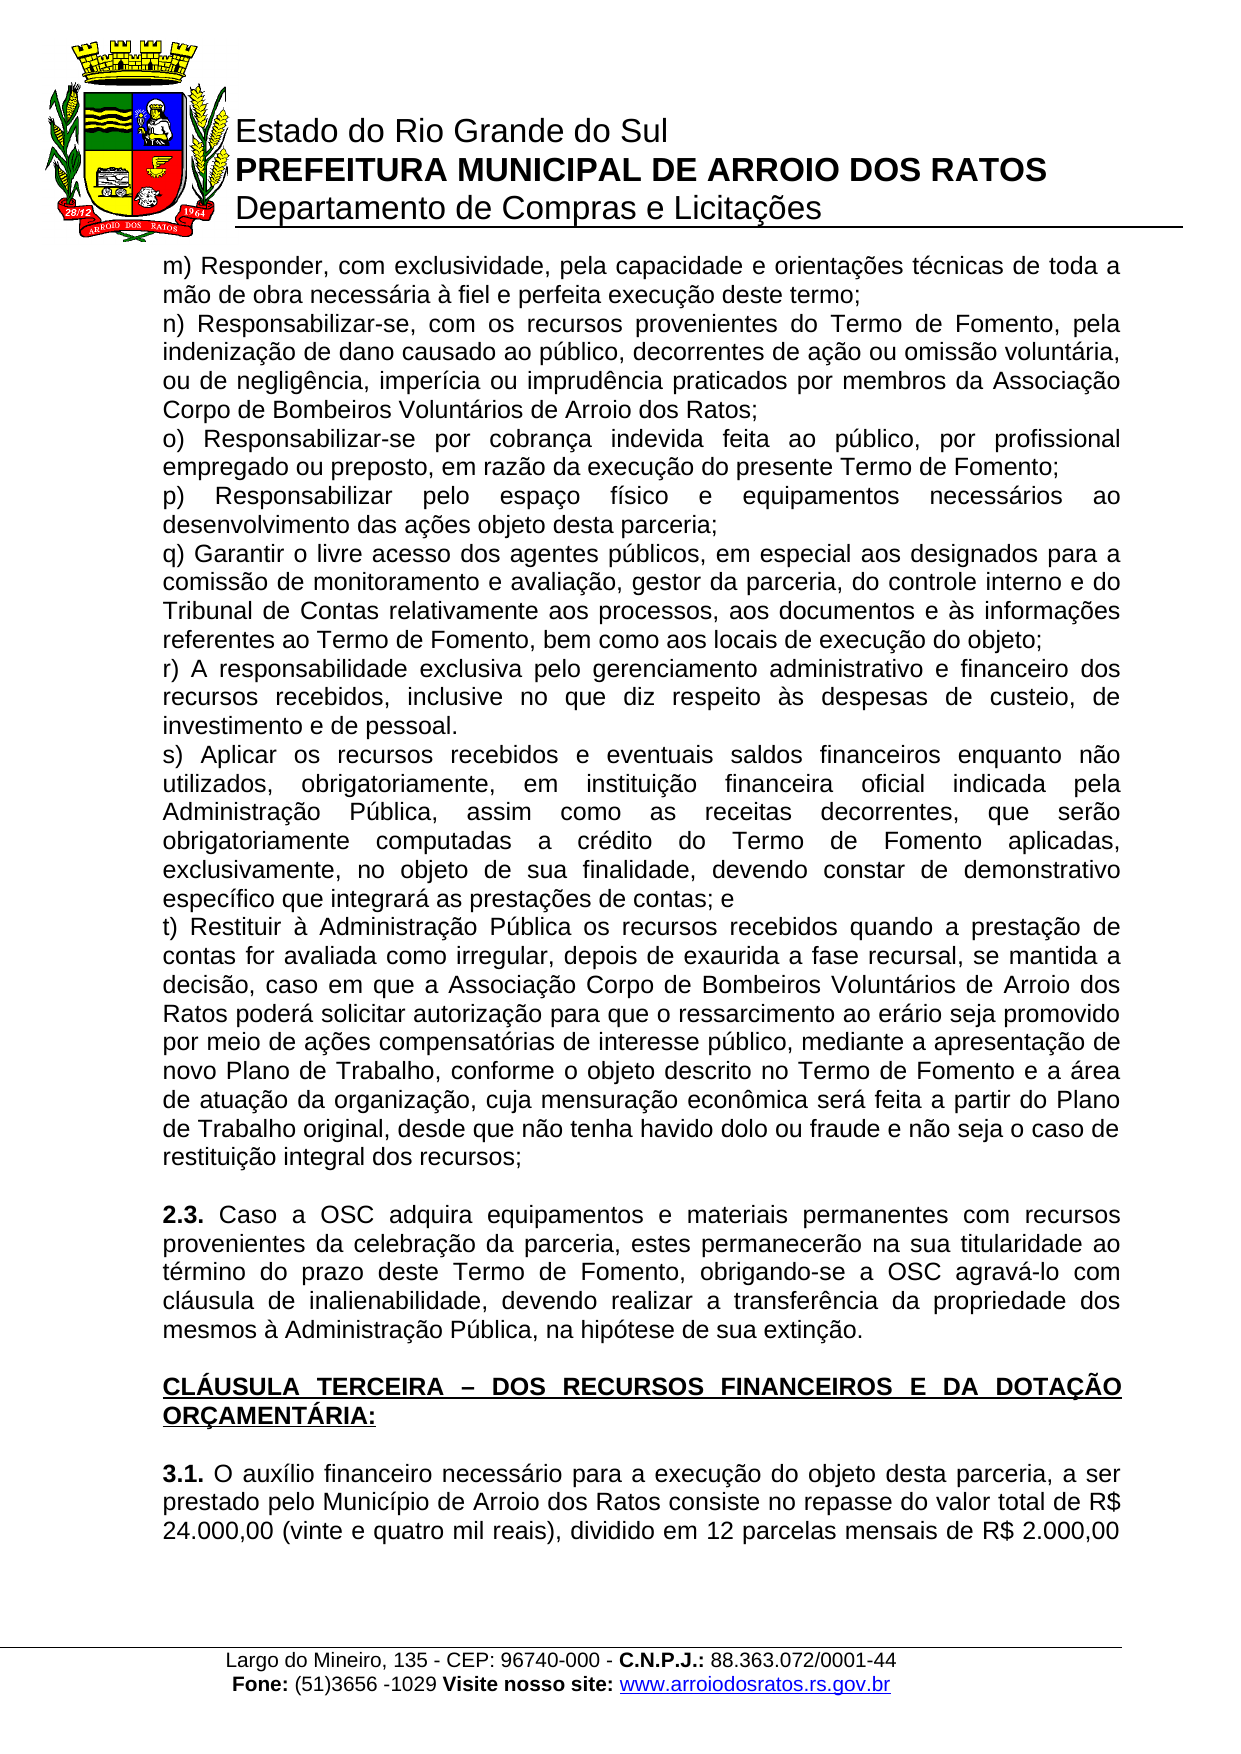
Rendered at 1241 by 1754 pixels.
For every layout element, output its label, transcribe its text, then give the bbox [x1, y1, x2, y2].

text CLÁUSULA TERCEIRA – DOS RECURSOS FINANCEIROS E DA DOTAÇÃO ORÇAMENTÁRIA: [162, 1398, 1122, 1430]
text q) Garantir o livre acesso dos agentes públicos, em especial aos designados para a comissão de monitoramento e avaliação, gestor da parceria, do controle interno e do Tribunal de Contas relativamente aos processos, aos documentos e às informações referentes ao Termo de Fomento, bem como aos locais de execução do objeto; [162, 538, 1122, 653]
text s) Aplicar os recursos recebidos e eventuais saldos financeiros enquanto não utilizados, obrigatoriamente, em instituição financeira oficial indicada pela Administração Pública, assim como as receitas decorrentes, que serão obrigatoriamente computadas a crédito do Termo de Fomento aplicadas, exclusivamente, no objeto de sua finalidade, devendo constar de demonstrativo específico que integrará as prestações de contas; e [162, 740, 1122, 912]
picture [42, 38, 239, 245]
text o) Responsabilizar-se por cobrança indevida feita ao público, por profissional empregado ou preposto, em razão da execução do presente Termo de Fomento; [162, 423, 1122, 481]
text r) A responsabilidade exclusiva pelo gerenciamento administrativo e financeiro dos recursos recebidos, inclusive no que diz respeito às despesas de custeio, de investimento e de pessoal. [162, 653, 1122, 740]
text 2.3. Caso a OSC adquira equipamentos e materiais permanentes com recursos provenientes da celebração da parceria, estes permanecerão na sua titularidade ao término do prazo deste Termo de Fomento, obrigando-se a OSC agravá-lo com cláusula de inalienabilidade, devendo realizar a transferência da propriedade dos mesmos à Administração Pública, na hipótese de sua extinção. [162, 1200, 1122, 1343]
text n) Responsabilizar-se, com os recursos provenientes do Termo de Fomento, pela indenização de dano causado ao público, decorrentes de ação ou omissão voluntária, ou de negligência, imperícia ou imprudência praticados por membros da Associação Corpo de Bombeiros Voluntários de Arroio dos Ratos; [162, 308, 1122, 423]
text CLÁUSULA TERCEIRA – DOS RECURSOS FINANCEIROS E DA DOTAÇÃO ORÇAMENTÁRIA: [162, 1372, 1122, 1397]
text t) Restituir à Administração Pública os recursos recebidos quando a prestação de contas for avaliada como irregular, depois de exaurida a fase recursal, se mantida a decisão, caso em que a Associação Corpo de Bombeiros Voluntários de Arroio dos Ratos poderá solicitar autorização para que o ressarcimento ao erário seja promovido por meio de ações compensatórias de interesse público, mediante a apresentação de novo Plano de Trabalho, conforme o objeto descrito no Termo de Fomento e a área de atuação da organização, cuja mensuração econômica será feita a partir do Plano de Trabalho original, desde que não tenha havido dolo ou fraude e não seja o caso de restituição integral dos recursos; [162, 912, 1122, 1171]
text m) Responder, com exclusividade, pela capacidade e orientações técnicas de toda a mão de obra necessária à fiel e perfeita execução deste termo; [162, 251, 1122, 308]
text p) Responsabilizar pelo espaço físico e equipamentos necessários ao desenvolvimento das ações objeto desta parceria; [162, 481, 1122, 538]
